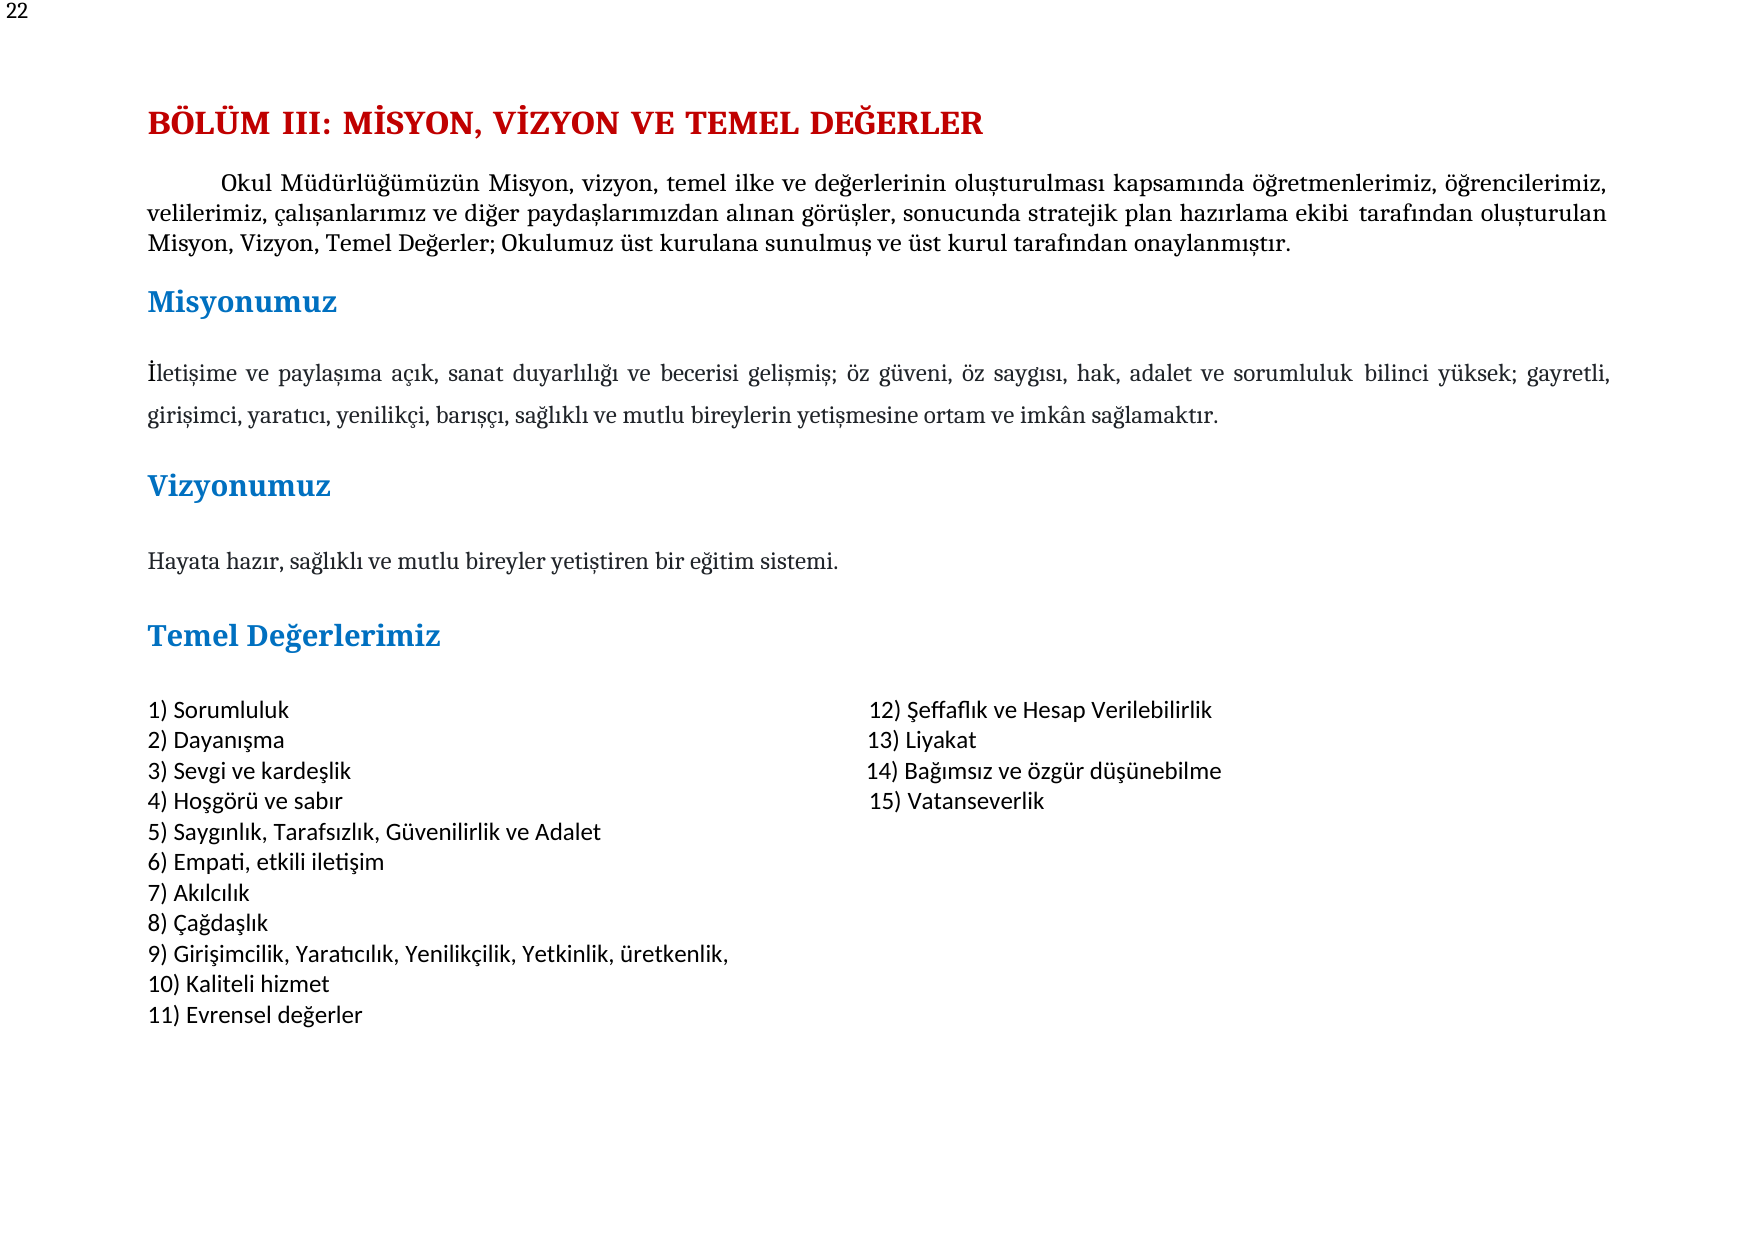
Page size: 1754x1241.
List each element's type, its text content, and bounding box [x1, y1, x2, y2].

text 11) Evrensel değerler [77, 999, 1708, 1029]
text Hayata hazır, sağlıklı ve mutlu bireyler yetiştiren bir eğitim sistemi. [147, 547, 1708, 576]
text 4) Hoşgörü ve sabır 15) Vatanseverlik [77, 785, 1708, 816]
text Misyonumuz [147, 281, 1708, 321]
text Temel Değerlerimiz [147, 615, 1708, 654]
text 7) Akılcılık [77, 877, 1708, 907]
text 10) Kaliteli hizmet [77, 968, 1708, 999]
text 3) Sevgi ve kardeşlik 14) Bağımsız ve özgür düşünebilme [77, 755, 1708, 785]
text BÖLÜM III: MİSYON, VİZYON VE TEMEL DEĞERLER [147, 104, 1708, 143]
text 1) Sorumluluk 12) Şeffaflık ve Hesap Verilebilirlik [77, 694, 1708, 724]
text Okul Müdürlüğümüzün Misyon, vizyon, temel ilke ve değerlerinin oluşturulması kapsamında öğretmenlerimiz, öğrencilerimiz, velilerimiz, çalışanlarımız ve diğer paydaşlarımızdan alınan görüşler, sonucunda stratejik plan hazırlama ekibi tarafından oluşturulan Misyon, Vizyon, Temel Değerler; Okulumuz üst kurulana sunulmuş ve üst kurul tarafından onaylanmıştır. [147, 169, 1607, 258]
text 5) Saygınlık, Tarafsızlık, Güvenilirlik ve Adalet [77, 816, 1708, 846]
text İletişime ve paylaşıma açık, sanat duyarlılığı ve becerisi gelişmiş; öz güveni, öz saygısı, hak, adalet ve sorumluluk bilinci yüksek; gayretli, girişimci, yaratıcı, yenilikçi, barışçı, sağlıklı ve mutlu bireylerin yetişmesine ortam ve imkân sağlamaktır. [147, 359, 1610, 430]
text Vizyonumuz [147, 466, 1708, 505]
text 2) Dayanışma 13) Liyakat [77, 724, 1708, 755]
text 6) Empati, etkili iletişim [77, 846, 1708, 877]
text 8) Çağdaşlık [77, 907, 1708, 938]
text 9) Girişimcilik, Yaratıcılık, Yenilikçilik, Yetkinlik, üretkenlik, [77, 938, 1708, 968]
